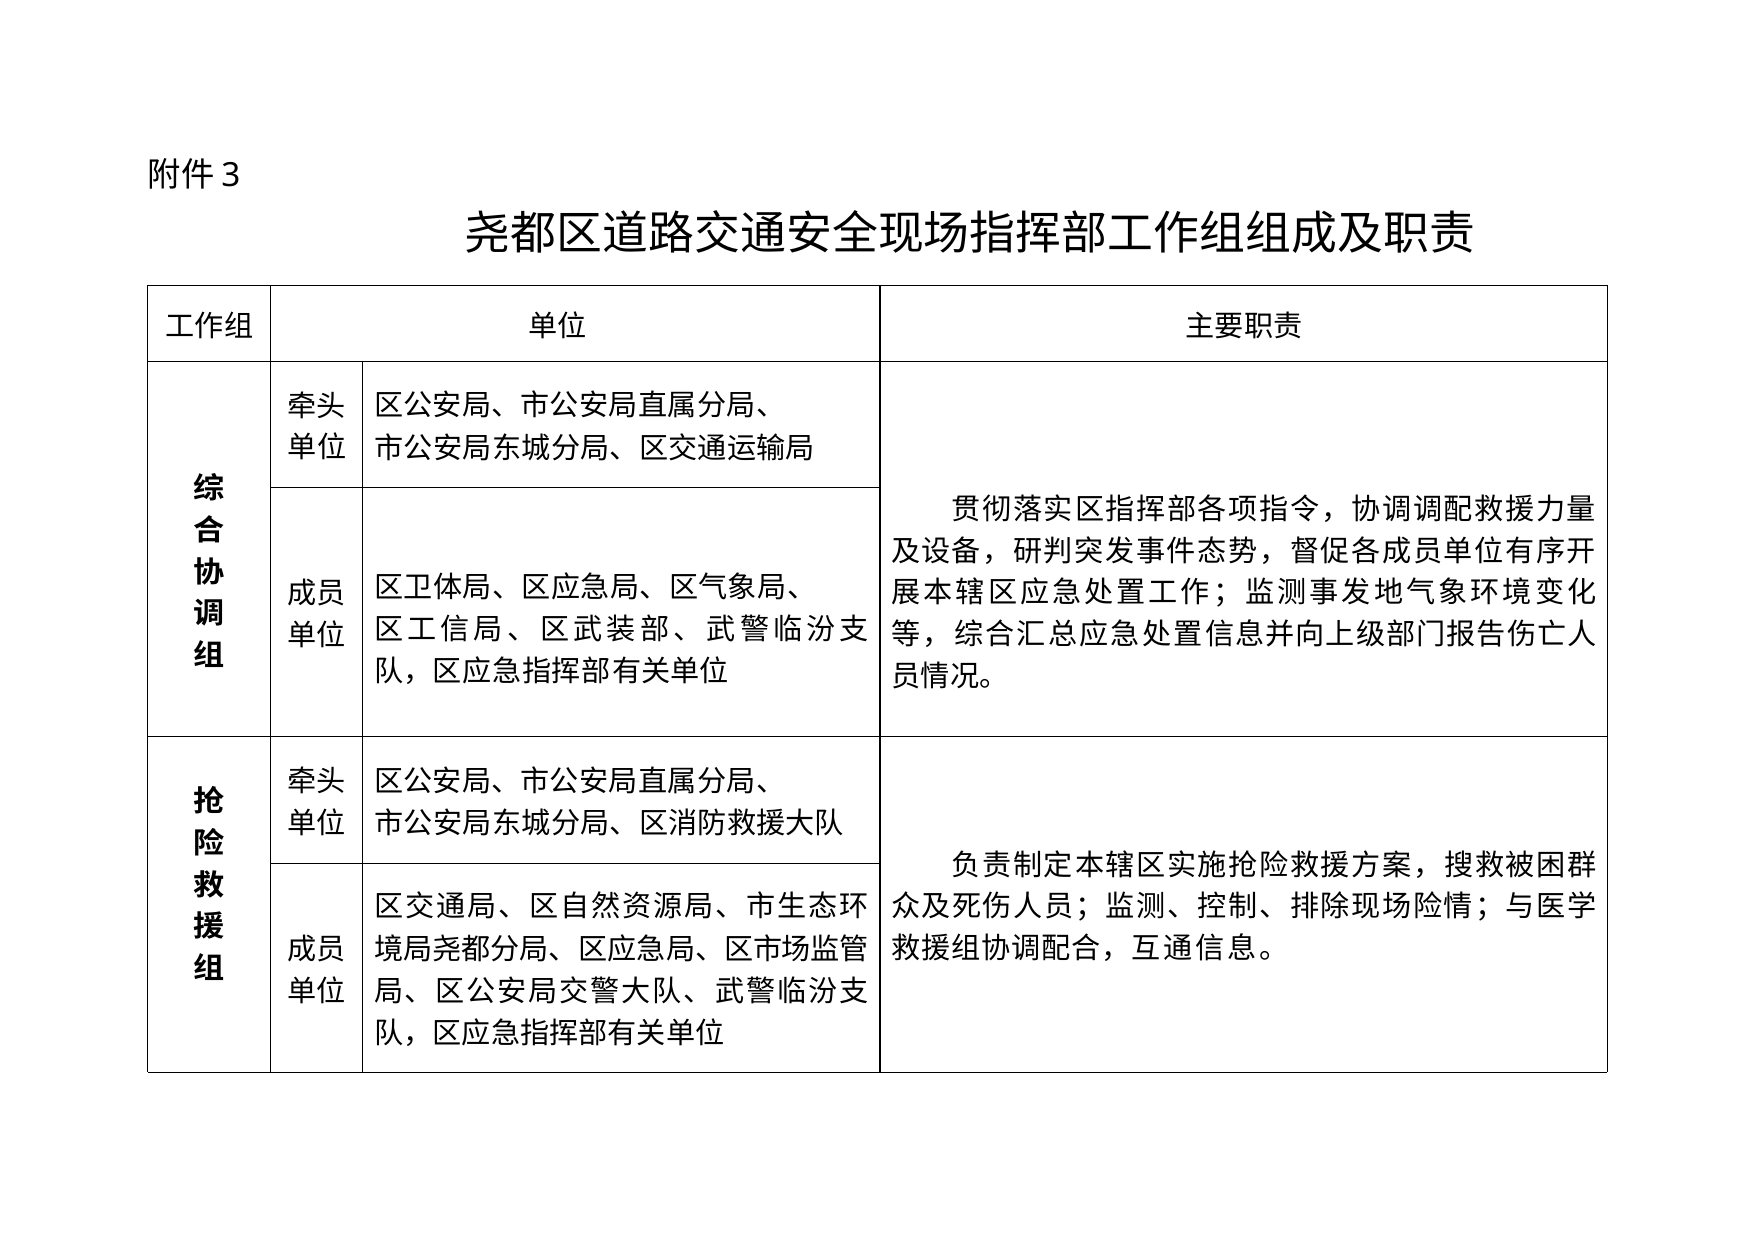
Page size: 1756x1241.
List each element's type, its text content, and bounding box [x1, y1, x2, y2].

table_cell 区公安局、市公安局直属分局、 市公安局东城分局、区消防救援大队 [363, 737, 879, 863]
table_cell 贯彻落实区指挥部各项指令，协调调配救援力量及设备，研判突发事件态势，督促各成员单位有序开展本辖区应急处置工作；监测事发地气象环境变化等，综合汇总应急处置信息并向上级部门报告伤亡人员情况。 [881, 362, 1607, 736]
table_cell 牵头 单位 [271, 737, 362, 863]
table_cell 区公安局、市公安局直属分局、 市公安局东城分局、区交通运输局 [363, 362, 879, 487]
table_cell 成员 单位 [271, 488, 362, 736]
table_cell 牵头 单位 [271, 362, 362, 487]
text 附件3 [148, 148, 1608, 196]
table_cell 区卫体局、区应急局、区气象局、 区工信局、区武装部、武警临汾支队，区应急指挥部有关单位 [363, 488, 879, 736]
table_header 工作组 [148, 286, 270, 361]
table_cell 负责制定本辖区实施抢险救援方案，搜救被困群众及死伤人员；监测、控制、排除现场险情；与医学救援组协调配合，互通信息。 [881, 737, 1607, 1072]
table_cell 抢 险 救 援 组 [148, 737, 270, 1072]
table_cell 成员 单位 [271, 864, 362, 1072]
text 尧都区道路交通安全现场指挥部工作组组成及职责 [148, 201, 1608, 261]
table_cell 综 合 协 调 组 [148, 362, 270, 736]
table_cell 区交通局、区自然资源局、市生态环境局尧都分局、区应急局、区市场监管局、区公安局交警大队、武警临汾支队，区应急指挥部有关单位 [363, 864, 879, 1072]
table_header 单位 [271, 286, 879, 361]
table_header 主要职责 [881, 286, 1607, 361]
